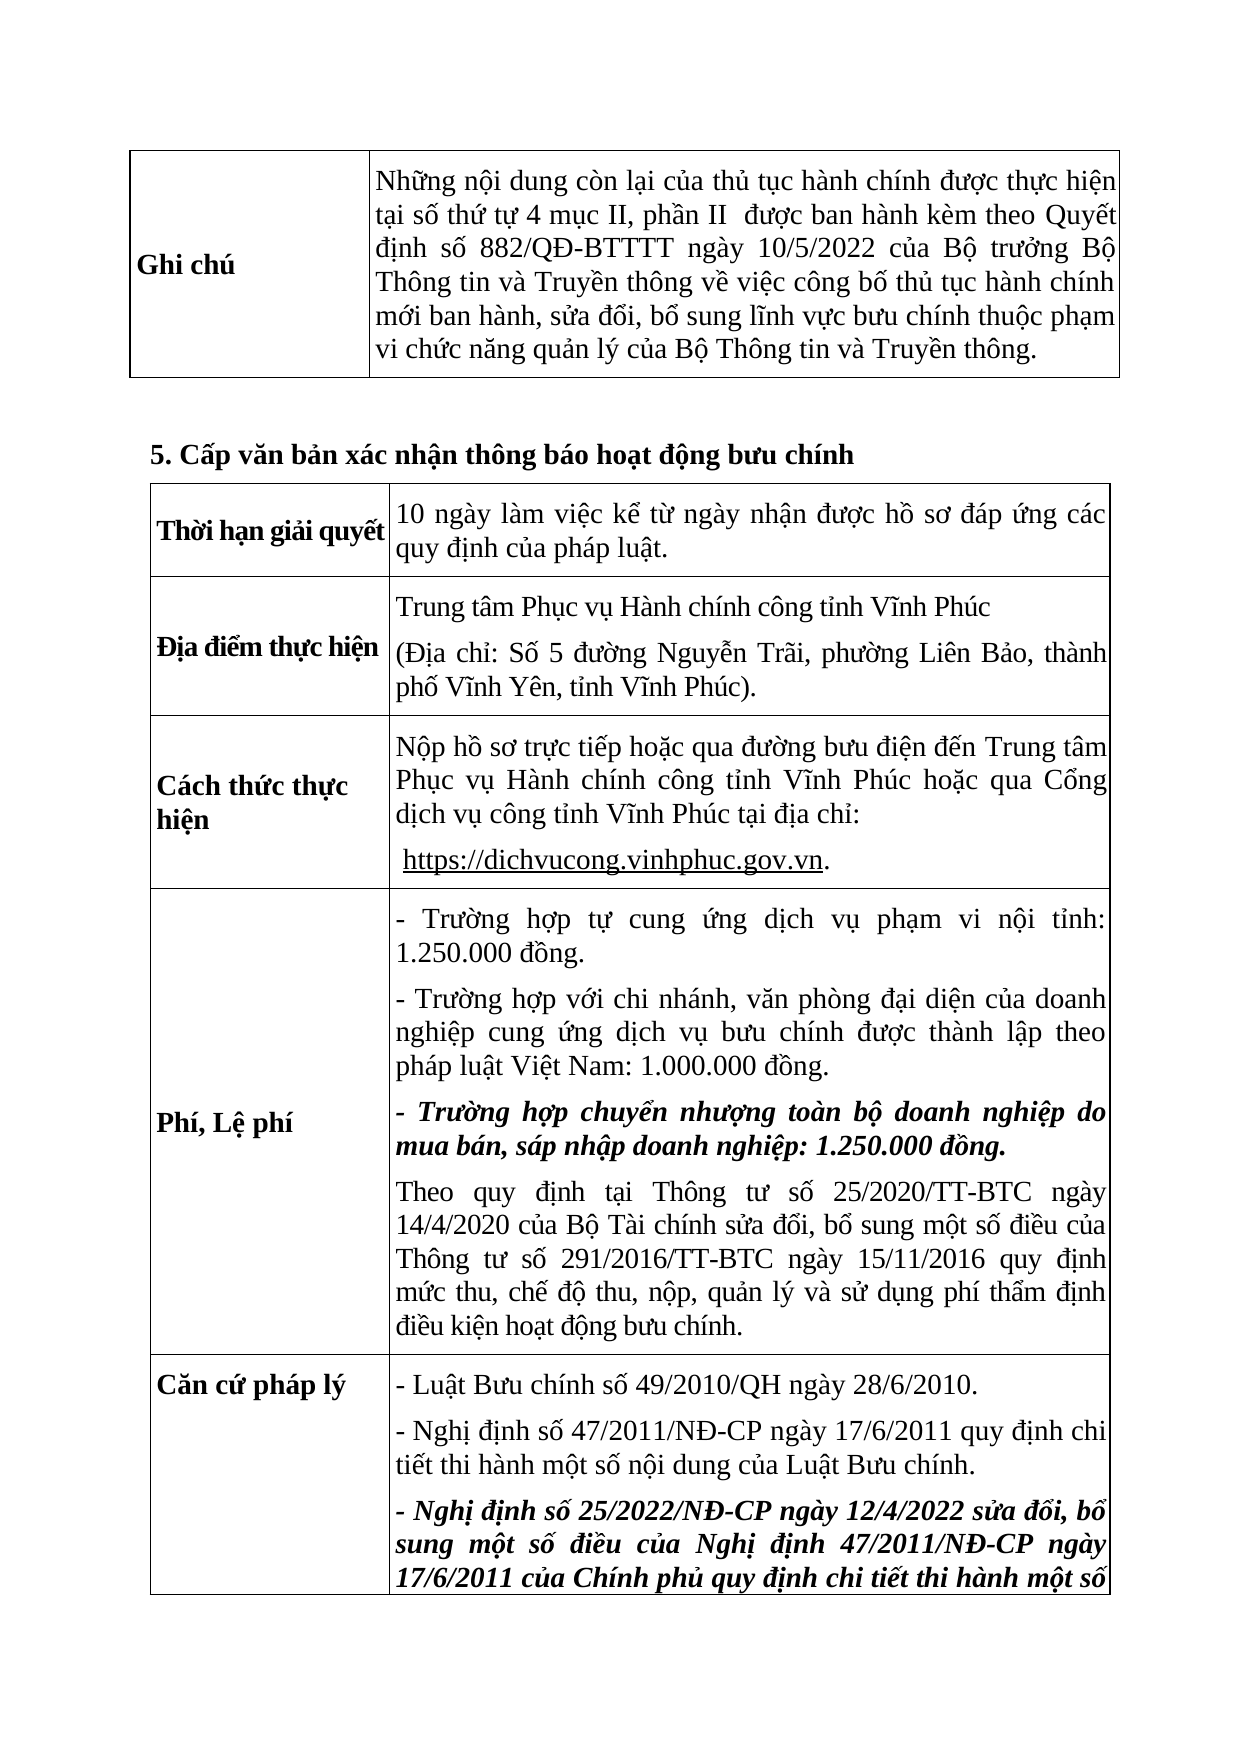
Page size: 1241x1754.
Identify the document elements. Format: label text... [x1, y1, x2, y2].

table_cell Cách thức thực hiện [151, 716, 389, 888]
table_cell Ghi chú [131, 151, 369, 377]
table_cell Trung tâm Phục vụ Hành chính công tỉnh Vĩnh Phúc (Địa chỉ: Số 5 đường Nguyễn Trãi, phường Liên Bảo, thành phố Vĩnh Yên, tỉnh Vĩnh Phúc). [390, 577, 1109, 715]
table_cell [390, 1355, 1109, 1594]
text 5. Cấp văn bản xác nhận thông báo hoạt động bưu chính [150, 437, 1090, 470]
table_cell Căn cứ pháp lý [151, 1355, 389, 1594]
table_cell Những nội dung còn lại của thủ tục hành chính được thực hiện tại số thứ tự 4 mục II, phần II được ban hành kèm theo Quyết định số 882/QĐ-BTTTT ngày 10/5/2022 của Bộ trưởng Bộ Thông tin và Truyền thông về việc công bố thủ tục hành chính mới ban hành, sửa đổi, bổ sung lĩnh vực bưu chính thuộc phạm vi chức năng quản lý của Bộ Thông tin và Truyền thông. [370, 151, 1119, 377]
table_cell Phí, Lệ phí [151, 889, 389, 1354]
table_cell Nộp hồ sơ trực tiếp hoặc qua đường bưu điện đến Trung tâm Phục vụ Hành chính công tỉnh Vĩnh Phúc hoặc qua Cổng dịch vụ công tỉnh Vĩnh Phúc tại địa chỉ: https://dichvucong.vinhphuc.gov.vn. [390, 716, 1109, 888]
table_header 10 ngày làm việc kể từ ngày nhận được hồ sơ đáp ứng các quy định của pháp luật. [390, 484, 1109, 576]
table_header Thời hạn giải quyết [151, 484, 389, 576]
table_cell - Trường hợp tự cung ứng dịch vụ phạm vi nội tỉnh: 1.250.000 đồng. - Trường hợp với chi nhánh, văn phòng đại diện của doanh nghiệp cung ứng dịch vụ bưu chính được thành lập theo pháp luật Việt Nam: 1.000.000 đồng. - Trường hợp chuyển nhượng toàn bộ doanh nghiệp do mua bán, sáp nhập doanh nghiệp: 1.250.000 đồng. Theo quy định tại Thông tư số 25/2020/TT-BTC ngày 14/4/2020 của Bộ Tài chính sửa đổi, bổ sung một số điều của Thông tư số 291/2016/TT-BTC ngày 15/11/2016 quy định mức thu, chế độ thu, nộp, quản lý và sử dụng phí thẩm định điều kiện hoạt động bưu chính. [390, 889, 1109, 1354]
table_cell Địa điểm thực hiện [151, 577, 389, 715]
